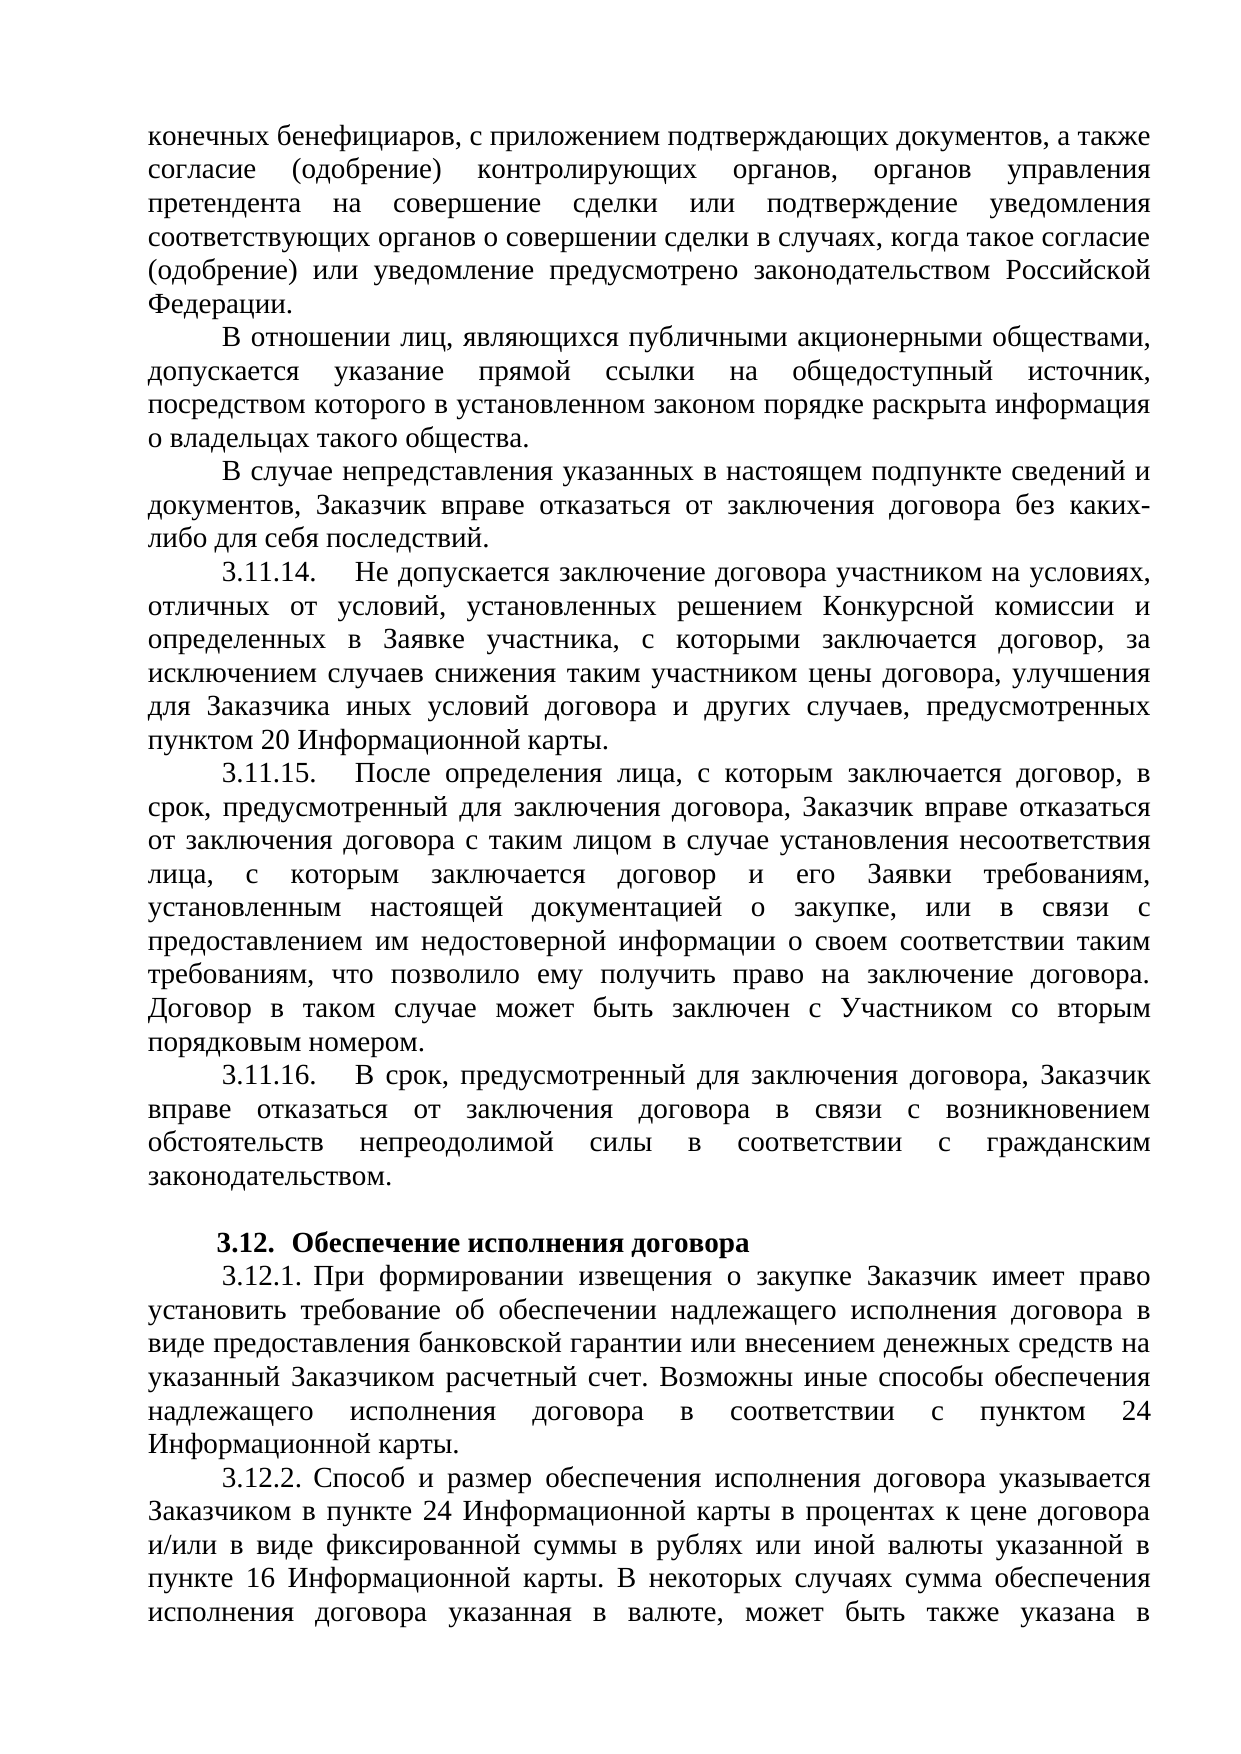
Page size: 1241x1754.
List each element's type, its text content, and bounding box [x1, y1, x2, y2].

text В отношении лиц, являющихся публичными акционерными обществами, допускается указание прямой ссылки на общедоступный источник, посредством которого в установленном законом порядке раскрыта информация о владельцах такого общества. [148, 319, 1152, 453]
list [148, 118, 1152, 319]
list При формировании извещения о закупке Заказчик имеет право установить требование об обеспечении надлежащего исполнения договора в виде предоставления банковской гарантии или внесением денежных средств на указанный Заказчиком расчетный счет. Возможны иные способы обеспечения надлежащего исполнения договора в соответствии с пунктом 24 Информационной карты. [148, 1258, 1152, 1460]
list Не допускается заключение договора участником на условиях, отличных от условий, установленных решением Конкурсной комиссии и определенных в Заявке участника, с которыми заключается договор, за исключением случаев снижения таким участником цены договора, улучшения для Заказчика иных условий договора и других случаев, предусмотренных пунктом 20 Информационной карты. [148, 554, 1152, 755]
text В случае непредставления указанных в настоящем подпункте сведений и документов, Заказчик вправе отказаться от заключения договора без каких-либо для себя последствий. [148, 453, 1152, 554]
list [148, 1460, 1152, 1627]
list В срок, предусмотренный для заключения договора, Заказчик вправе отказаться от заключения договора в связи с возникновением обстоятельств непреодолимой силы в соответствии с гражданским законодательством. [148, 1057, 1152, 1191]
list Обеспечение исполнения договора [216, 1225, 1152, 1258]
list После определения лица, с которым заключается договор, в срок, предусмотренный для заключения договора, Заказчик вправе отказаться от заключения договора с таким лицом в случае установления несоответствия лица, с которым заключается договор и его Заявки требованиям, установленным настоящей документацией о закупке, или в связи с предоставлением им недостоверной информации о своем соответствии таким требованиям, что позволило ему получить право на заключение договора. Договор в таком случае может быть заключен с Участником со вторым порядковым номером. [148, 755, 1152, 1057]
